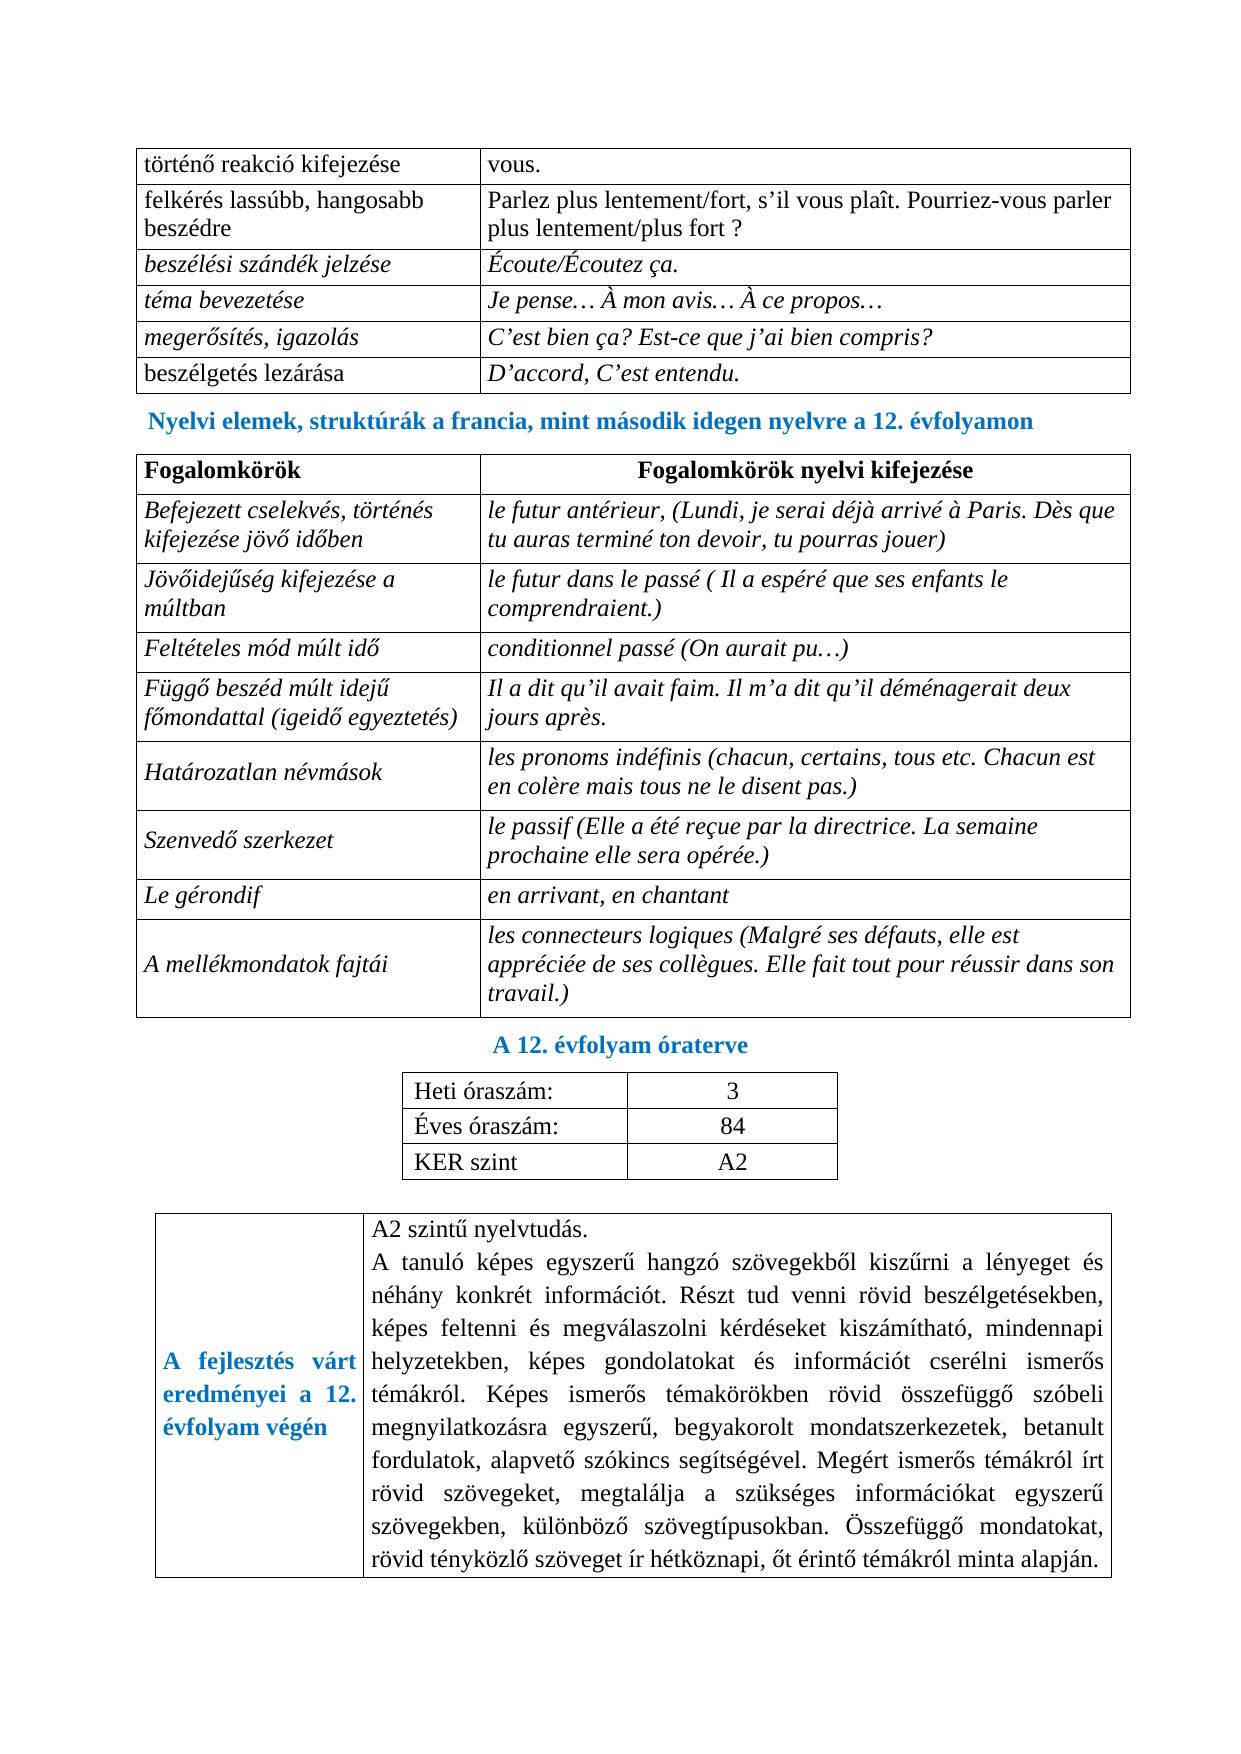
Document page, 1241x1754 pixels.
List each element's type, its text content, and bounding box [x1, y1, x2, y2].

table_cell C’est bien ça? Est-ce que j’ai bien compris? [481, 322, 1130, 357]
table_cell 84 [628, 1109, 837, 1143]
table_cell A mellékmondatok fajtái [137, 920, 480, 1017]
table_cell D’accord, C’est entendu. [481, 358, 1130, 393]
table_cell Jövőidejűség kifejezése a múltban [137, 564, 480, 632]
table_header A fejlesztés várt eredményei a 12. évfolyam végén [156, 1214, 363, 1577]
table_header Fogalomkörök [137, 455, 480, 494]
table_cell Écoute/Écoutez ça. [481, 250, 1130, 284]
table_header Heti óraszám: [403, 1073, 627, 1107]
table_cell le futur dans le passé ( Il a espéré que ses enfants le comprendraient.) [481, 564, 1130, 632]
table_header 3 [628, 1073, 837, 1107]
table_cell megerősítés, igazolás [137, 322, 480, 357]
table_cell Il a dit qu’il avait faim. Il m’a dit qu’il déménagerait deux jours après. [481, 673, 1130, 741]
table_cell Szenvedő szerkezet [137, 811, 480, 879]
table_cell téma bevezetése [137, 286, 480, 321]
table_cell A2 [628, 1144, 837, 1179]
table_header Fogalomkörök nyelvi kifejezése [481, 455, 1130, 494]
table_cell Éves óraszám: [403, 1109, 627, 1143]
table_cell Parlez plus lentement/fort, s’il vous plaît. Pourriez-vous parler plus lentement/plus fort ? [481, 185, 1130, 248]
table_cell en arrivant, en chantant [481, 880, 1130, 919]
table_cell les pronoms indéfinis (chacun, certains, tous etc. Chacun est en colère mais tous ne le disent pas.) [481, 742, 1130, 810]
table_cell le futur antérieur, (Lundi, je serai déjà arrivé à Paris. Dès que tu auras terminé ton devoir, tu pourras jouer) [481, 495, 1130, 563]
table_cell Befejezett cselekvés, történés kifejezése jövő időben [137, 495, 480, 563]
text Nyelvi elemek, struktúrák a francia, mint második idegen nyelvre a 12. évfolyamon [148, 406, 1093, 435]
text A 12. évfolyam óraterve [148, 1031, 1093, 1059]
table_cell Feltételes mód múlt idő [137, 633, 480, 672]
table_cell Je pense… À mon avis… À ce propos… [481, 286, 1130, 321]
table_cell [137, 149, 480, 184]
table_cell Le gérondif [137, 880, 480, 919]
table_cell le passif (Elle a été reçue par la directrice. La semaine prochaine elle sera opérée.) [481, 811, 1130, 879]
table_cell conditionnel passé (On aurait pu…) [481, 633, 1130, 672]
table_cell felkérés lassúbb, hangosabb beszédre [137, 185, 480, 248]
table_cell Függő beszéd múlt idejű főmondattal (igeidő egyeztetés) [137, 673, 480, 741]
table_cell beszélési szándék jelzése [137, 250, 480, 284]
table_header A2 szintű nyelvtudás. A tanuló képes egyszerű hangzó szövegekből kiszűrni a lényeget és néhány konkrét információt. Részt tud venni rövid beszélgetésekben, képes feltenni és megválaszolni kérdéseket kiszámítható, mindennapi helyzetekben, képes gondolatokat és információt cserélni ismerős témákról. Képes ismerős témakörökben rövid összefüggő szóbeli megnyilatkozásra egyszerű, begyakorolt mondatszerkezetek, betanult fordulatok, alapvető szókincs segítségével. Megért ismerős témákról írt rövid szövegeket, megtalálja a szükséges információkat egyszerű szövegekben, különböző szövegtípusokban. Összefüggő mondatokat, rövid tényközlő szöveget ír hétköznapi, őt érintő témákról minta alapján. [364, 1214, 1111, 1577]
table_cell Határozatlan névmások [137, 742, 480, 810]
table_cell beszélgetés lezárása [137, 358, 480, 393]
table_cell les connecteurs logiques (Malgré ses défauts, elle est appréciée de ses collègues. Elle fait tout pour réussir dans son travail.) [481, 920, 1130, 1017]
table_cell KER szint [403, 1144, 627, 1179]
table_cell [481, 149, 1130, 184]
